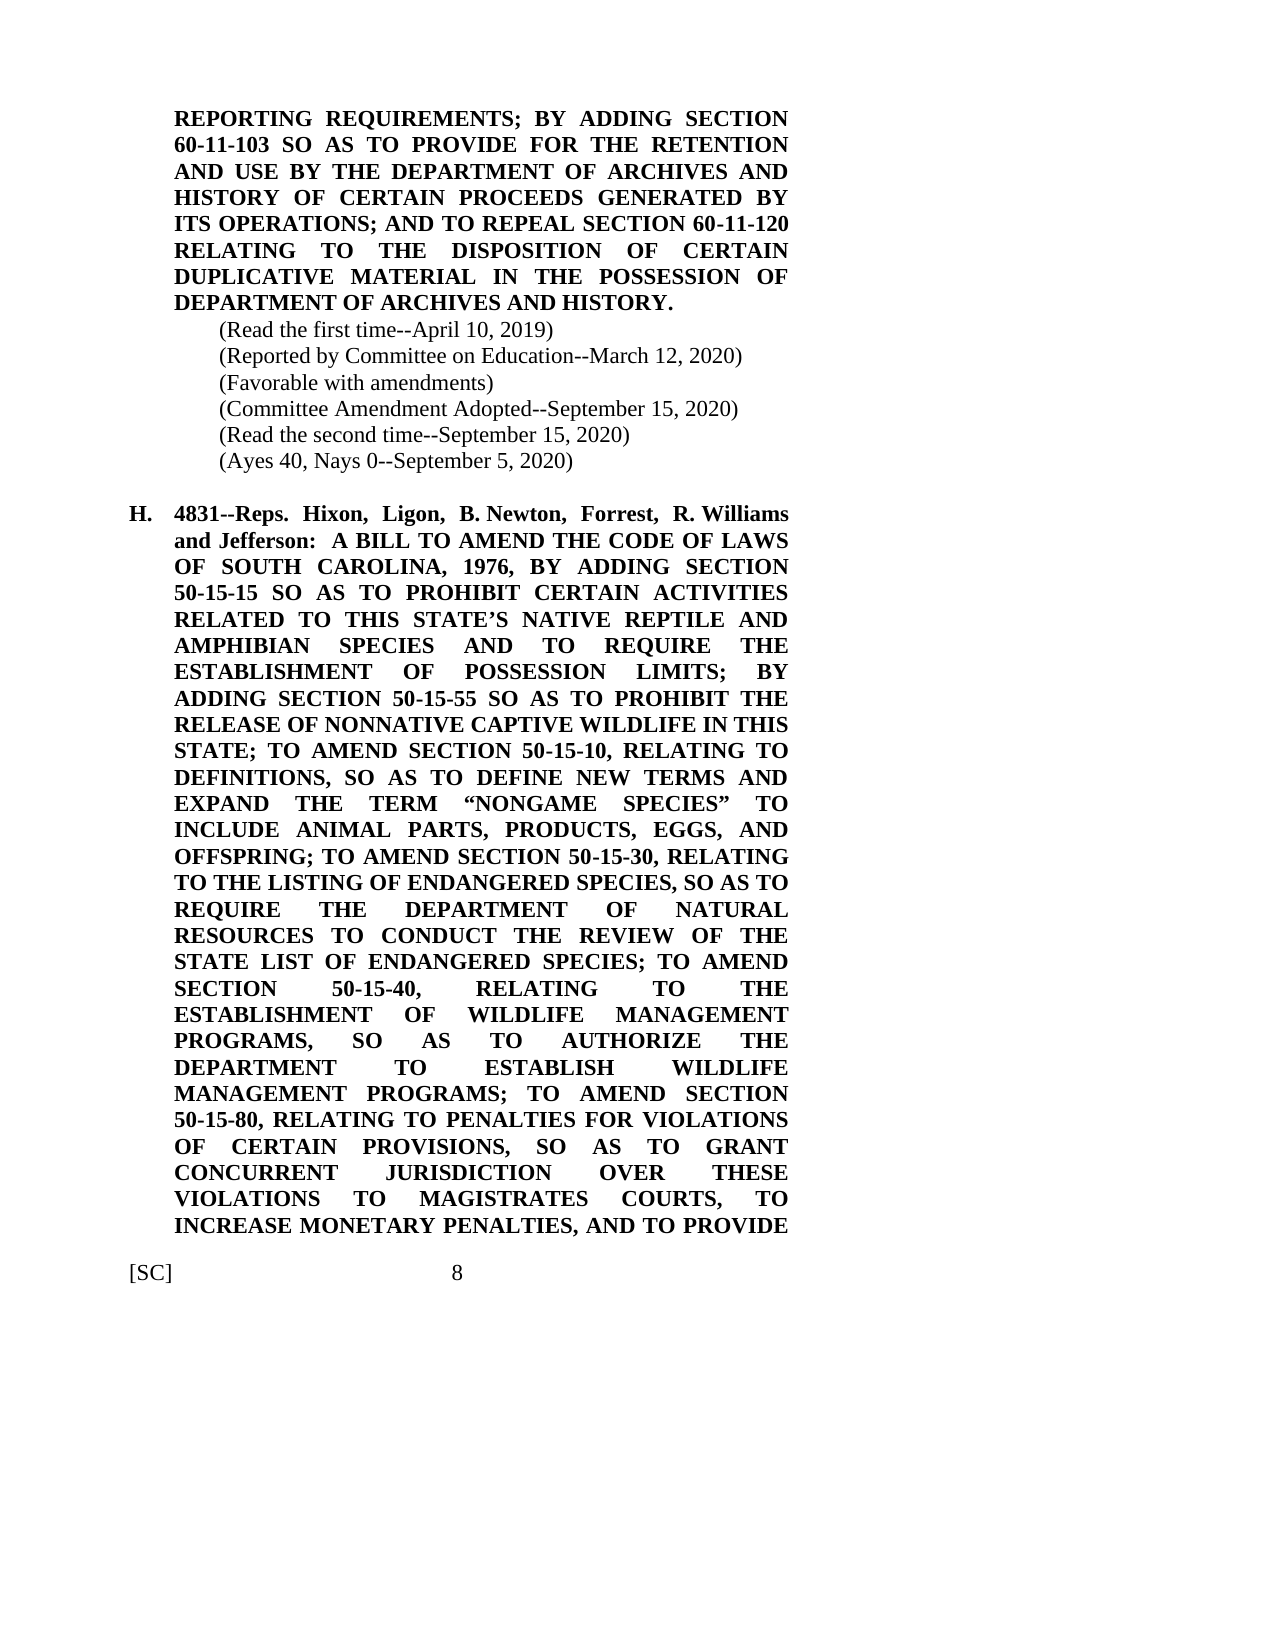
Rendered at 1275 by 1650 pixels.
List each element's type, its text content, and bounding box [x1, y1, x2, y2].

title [129, 500, 789, 1238]
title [129, 105, 789, 316]
text (Favorable with amendments) [219, 368, 789, 395]
text (Ayes 40, Nays 0--September 5, 2020) [219, 448, 789, 474]
text (Read the second time--September 15, 2020) [219, 421, 789, 448]
text (Reported by Committee on Education--March 12, 2020) [219, 342, 789, 368]
text (Read the first time--April 10, 2019) [219, 316, 789, 342]
text (Committee Amendment Adopted--September 15, 2020) [219, 395, 789, 421]
